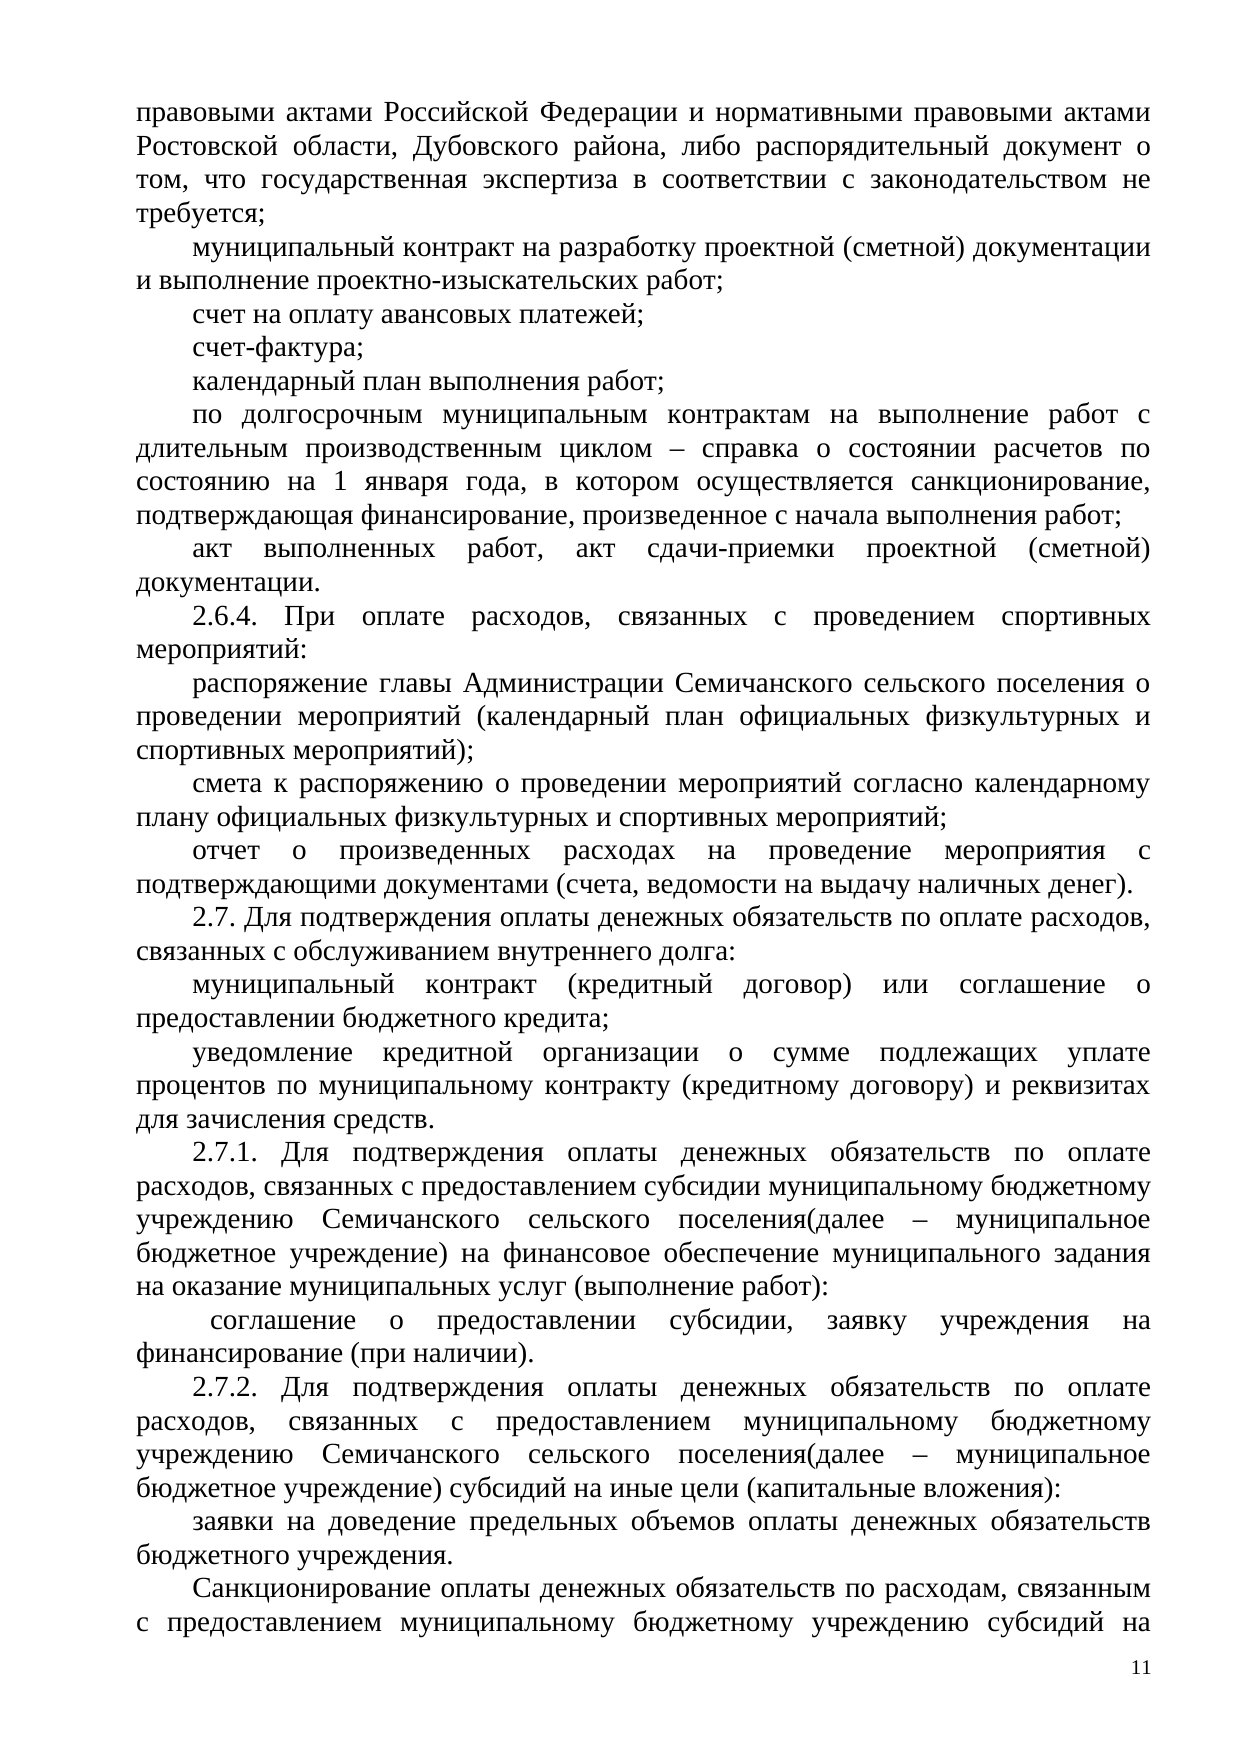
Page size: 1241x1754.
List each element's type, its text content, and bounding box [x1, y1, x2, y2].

text календарный план выполнения работ; [136, 363, 1152, 396]
text 2.6.4. При оплате расходов, связанных с проведением спортивных мероприятий: [136, 598, 1152, 665]
text заявки на доведение предельных объемов оплаты денежных обязательств бюджетного учреждения. [136, 1503, 1152, 1570]
text акт выполненных работ, акт сдачи-приемки проектной (сметной) документации. [136, 531, 1152, 598]
text счет на оплату авансовых платежей; [136, 296, 1152, 329]
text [136, 94, 1152, 229]
text распоряжение главы Администрации Семичанского сельского поселения о проведении мероприятий (календарный план официальных физкультурных и спортивных мероприятий); [136, 665, 1152, 765]
text смета к распоряжению о проведении мероприятий согласно календарному плану официальных физкультурных и спортивных мероприятий; [136, 765, 1152, 832]
text уведомление кредитной организации о сумме подлежащих уплате процентов по муниципальному контракту (кредитному договору) и реквизитах для зачисления средств. [136, 1034, 1152, 1134]
text счет-фактура; [136, 329, 1152, 363]
text 2.7.2. Для подтверждения оплаты денежных обязательств по оплате расходов, связанных с предоставлением муниципальному бюджетному учреждению Семичанского сельского поселения(далее – муниципальное бюджетное учреждение) субсидий на иные цели (капитальные вложения): [136, 1369, 1152, 1503]
text соглашение о предоставлении субсидии, заявку учреждения на финансирование (при наличии). [136, 1302, 1152, 1369]
text муниципальный контракт на разработку проектной (сметной) документации и выполнение проектно-изыскательских работ; [136, 229, 1152, 296]
text 2.7.1. Для подтверждения оплаты денежных обязательств по оплате расходов, связанных с предоставлением субсидии муниципальному бюджетному учреждению Семичанского сельского поселения(далее – муниципальное бюджетное учреждение) на финансовое обеспечение муниципального задания на оказание муниципальных услуг (выполнение работ): [136, 1134, 1152, 1302]
text 2.7. Для подтверждения оплаты денежных обязательств по оплате расходов, связанных с обслуживанием внутреннего долга: [136, 899, 1152, 967]
text по долгосрочным муниципальным контрактам на выполнение работ с длительным производственным циклом – справка о состоянии расчетов по состоянию на 1 января года, в котором осуществляется санкционирование, подтверждающая финансирование, произведенное с начала выполнения работ; [136, 396, 1152, 531]
text отчет о произведенных расходах на проведение мероприятия с подтверждающими документами (счета, ведомости на выдачу наличных денег). [136, 832, 1152, 899]
text муниципальный контракт (кредитный договор) или соглашение о предоставлении бюджетного кредита; [136, 967, 1152, 1034]
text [136, 1570, 1152, 1637]
